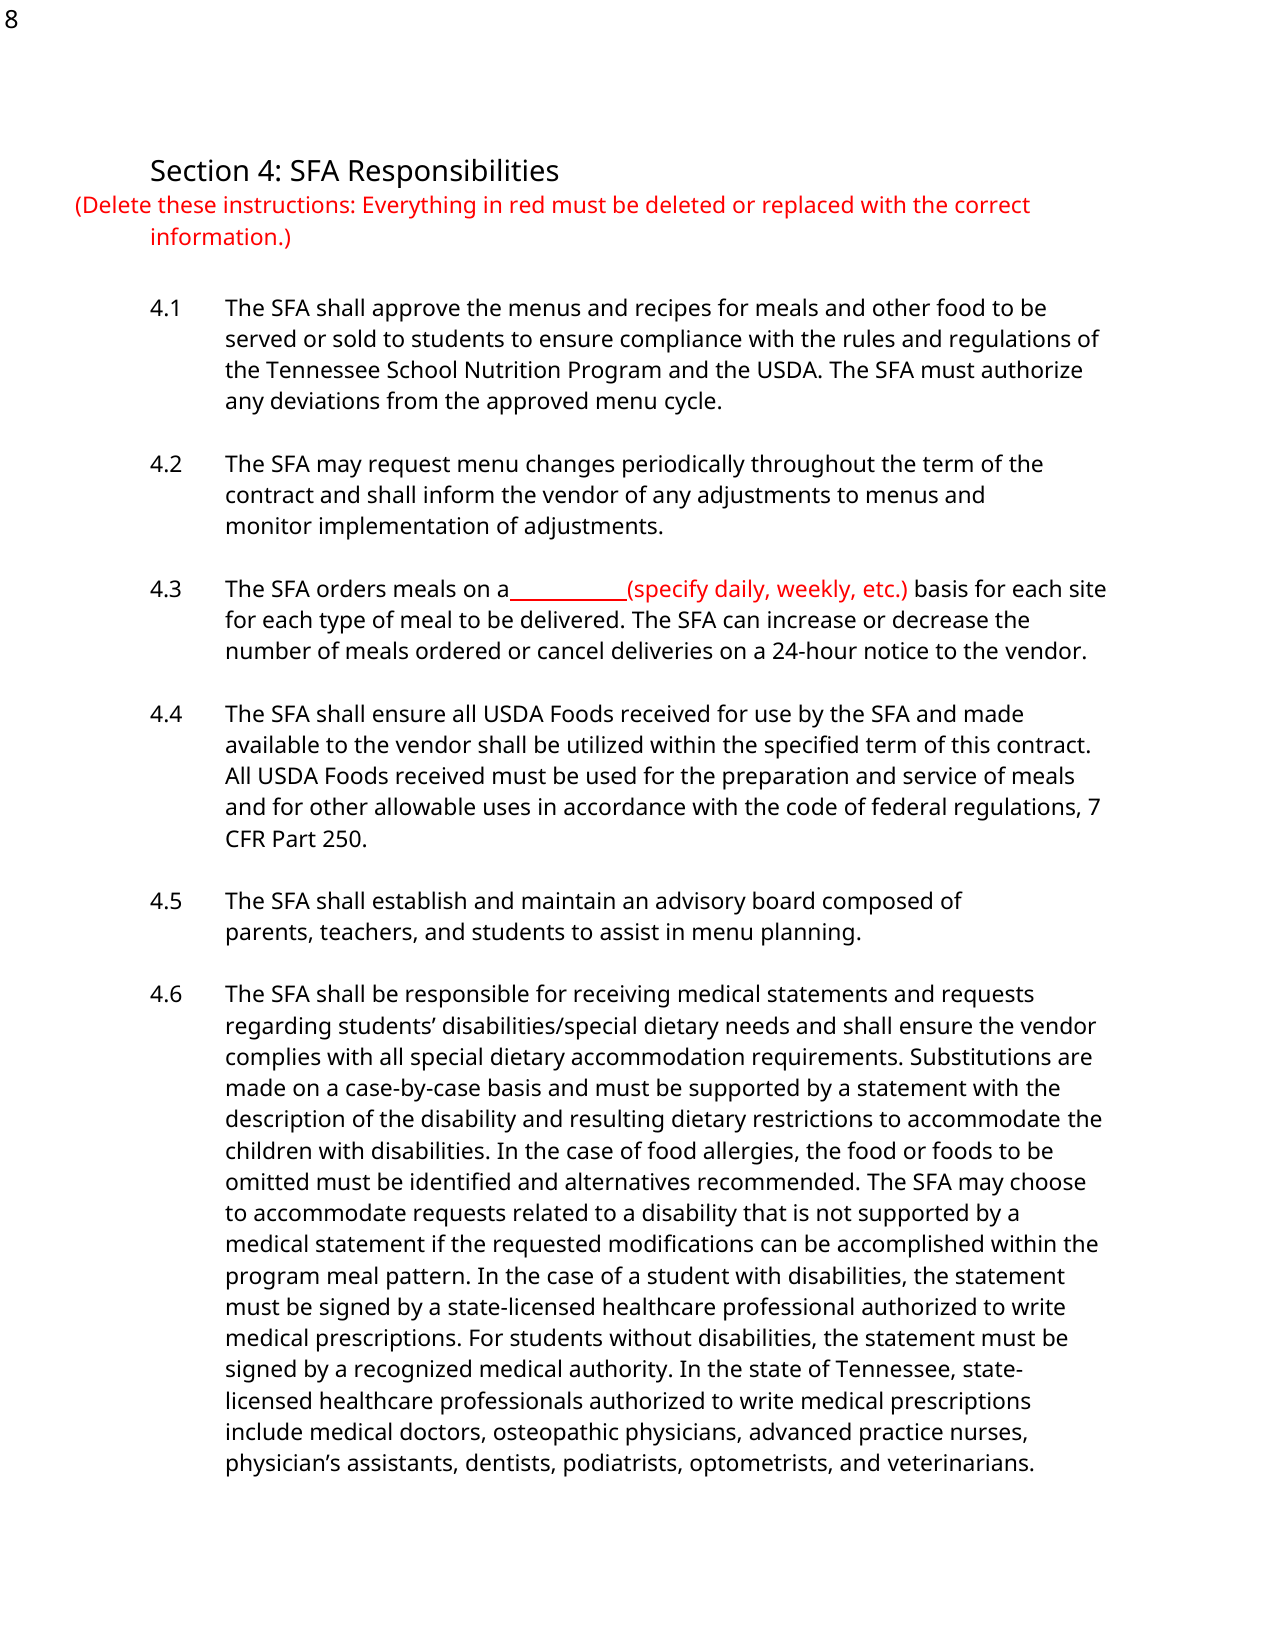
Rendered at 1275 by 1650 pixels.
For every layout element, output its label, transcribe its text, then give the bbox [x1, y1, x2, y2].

list The SFA shall approve the menus and recipes for meals and other food to be served or sold to students to ensure compliance with the rules and regulations of the Tennessee School Nutrition Program and the USDA. The SFA must authorize any deviations from the approved menu cycle. [150, 292, 1121, 417]
subtitle Section 4: SFA Responsibilities [150, 150, 1137, 189]
list The SFA shall establish and maintain an advisory board composed of parents, teachers, and students to assist in menu planning. [150, 885, 1051, 947]
text (Delete these instructions: Everything in red must be deleted or replaced with the correct information.) [75, 189, 1099, 252]
list The SFA orders meals on a (specify daily, weekly, etc.) basis for each site for each type of meal to be delivered. The SFA can increase or decrease the number of meals ordered or cancel deliveries on a 24-hour notice to the vendor. [150, 573, 1117, 667]
list The SFA shall ensure all USDA Foods received for use by the SFA and made available to the vendor shall be utilized within the specified term of this contract. All USDA Foods received must be used for the preparation and service of meals and for other allowable uses in accordance with the code of federal regulations, 7 CFR Part 250. [150, 697, 1121, 854]
list The SFA shall be responsible for receiving medical statements and requests regarding students’ disabilities/special dietary needs and shall ensure the vendor complies with all special dietary accommodation requirements. Substitutions are made on a case-by-case basis and must be supported by a statement with the description of the disability and resulting dietary restrictions to accommodate the children with disabilities. In the case of food allergies, the food or foods to be omitted must be identified and alternatives recommended. The SFA may choose to accommodate requests related to a disability that is not supported by a medical statement if the requested modifications can be accomplished within the program meal pattern. In the case of a student with disabilities, the statement must be signed by a state-licensed healthcare professional authorized to write medical prescriptions. For students without disabilities, the statement must be signed by a recognized medical authority. In the state of Tennessee, state-licensed healthcare professionals authorized to write medical prescriptions include medical doctors, osteopathic physicians, advanced practice nurses, physician’s assistants, dentists, podiatrists, optometrists, and veterinarians. [150, 978, 1109, 1478]
list The SFA may request menu changes periodically throughout the term of the contract and shall inform the vendor of any adjustments to menus and monitor implementation of adjustments. [150, 448, 1073, 542]
